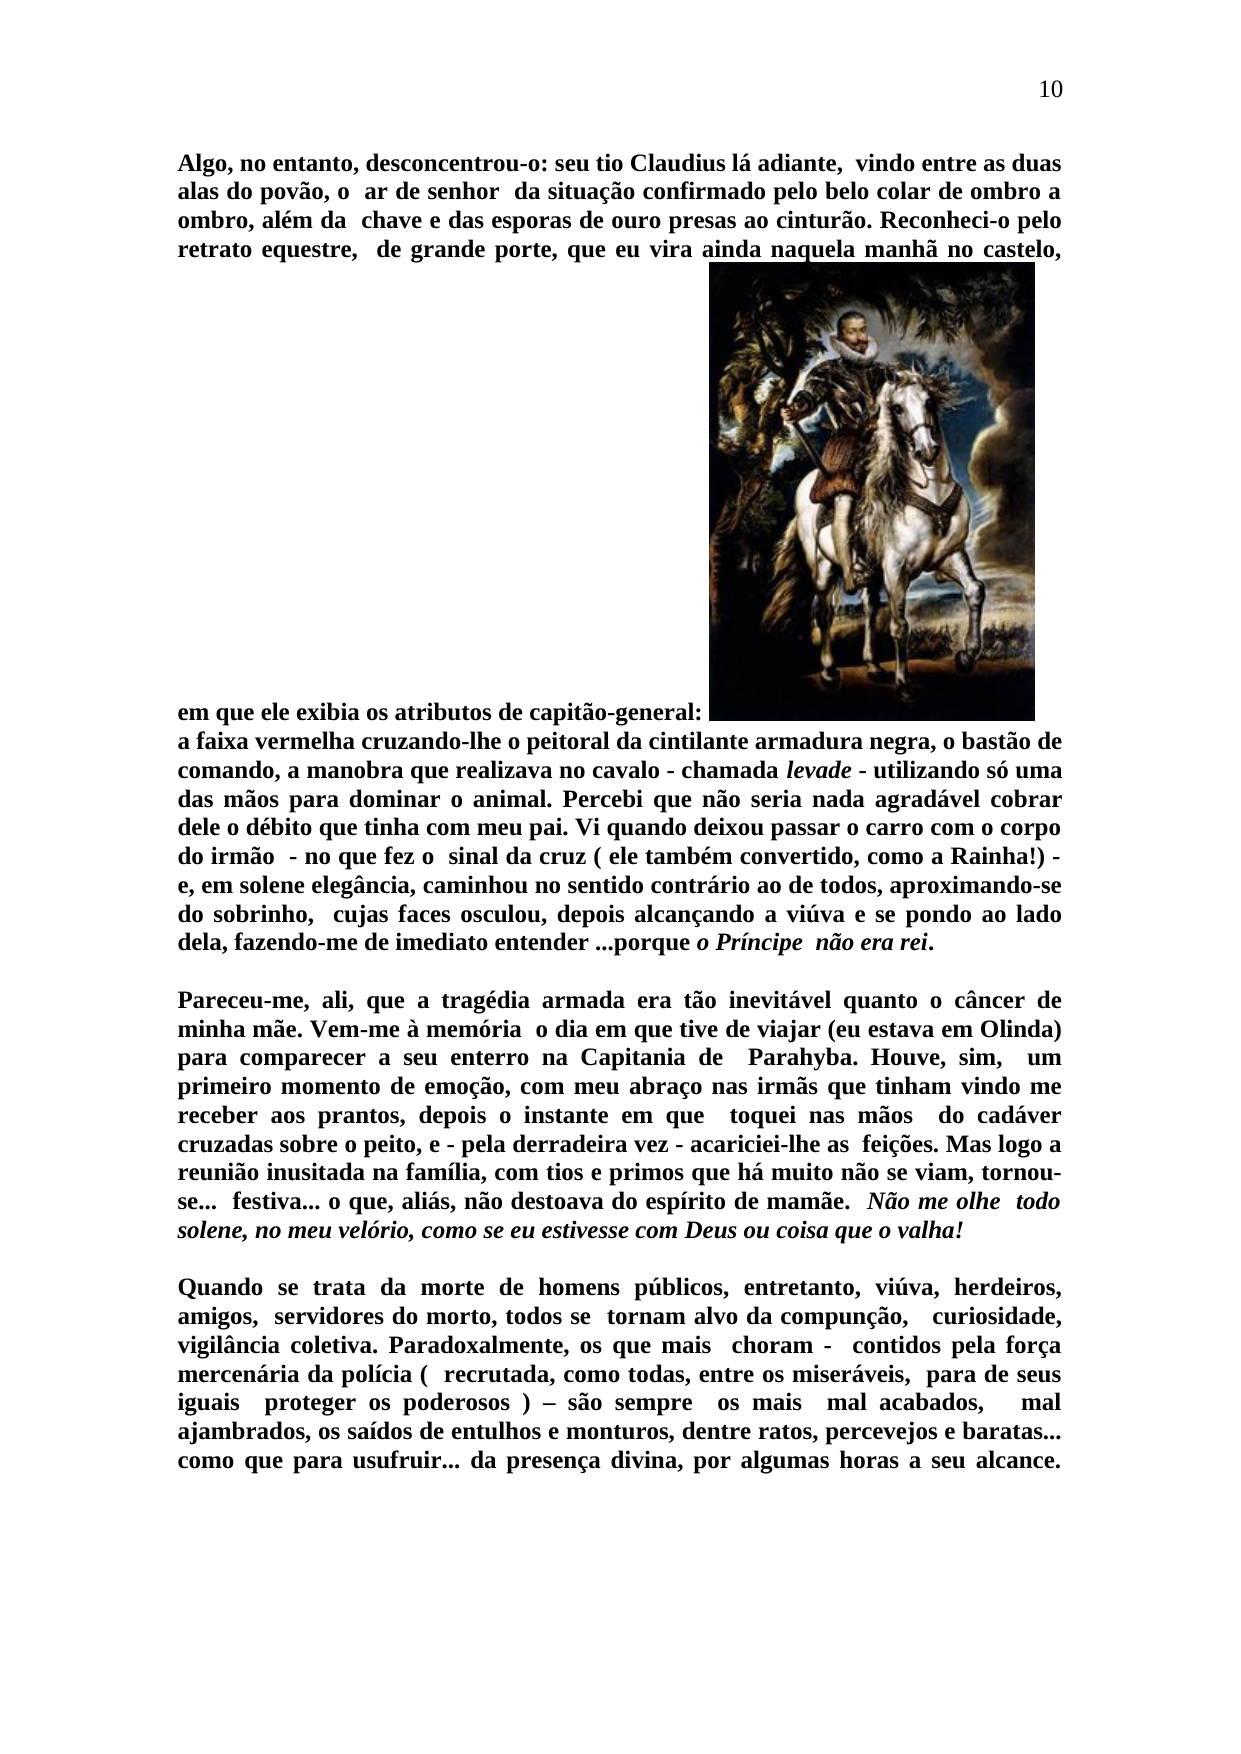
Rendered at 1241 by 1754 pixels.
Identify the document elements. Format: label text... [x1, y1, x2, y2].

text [177, 1272, 1063, 1474]
text a faixa vermelha cruzando-lhe o peitoral da cintilante armadura negra, o bastão de comando, a manobra que realizava no cavalo - chamada levade - utilizando só uma das mãos para dominar o animal. Percebi que não seria nada agradável cobrar dele o débito que tinha com meu pai. Vi quando deixou passar o carro com o corpo do irmão - no que fez o sinal da cruz ( ele também convertido, como a Rainha!) - e, em solene elegância, caminhou no sentido contrário ao de todos, aproximando-se do sobrinho, cujas faces osculou, depois alcançando a viúva e se pondo ao lado dela, fazendo-me de imediato entender ...porque o Príncipe não era rei. [177, 726, 1063, 956]
picture [709, 262, 1035, 721]
text Pareceu-me, ali, que a tragédia armada era tão inevitável quanto o câncer de minha mãe. Vem-me à memória o dia em que tive de viajar (eu estava em Olinda) para comparecer a seu enterro na Capitania de Parahyba. Houve, sim, um primeiro momento de emoção, com meu abraço nas irmãs que tinham vindo me receber aos prantos, depois o instante em que toquei nas mãos do cadáver cruzadas sobre o peito, e - pela derradeira vez - acariciei-lhe as feições. Mas logo a reunião inusitada na família, com tios e primos que há muito não se viam, tornou-se... festiva... o que, aliás, não destoava do espírito de mamãe. Não me olhe todo solene, no meu velório, como se eu estivesse com Deus ou coisa que o valha! [177, 985, 1063, 1244]
